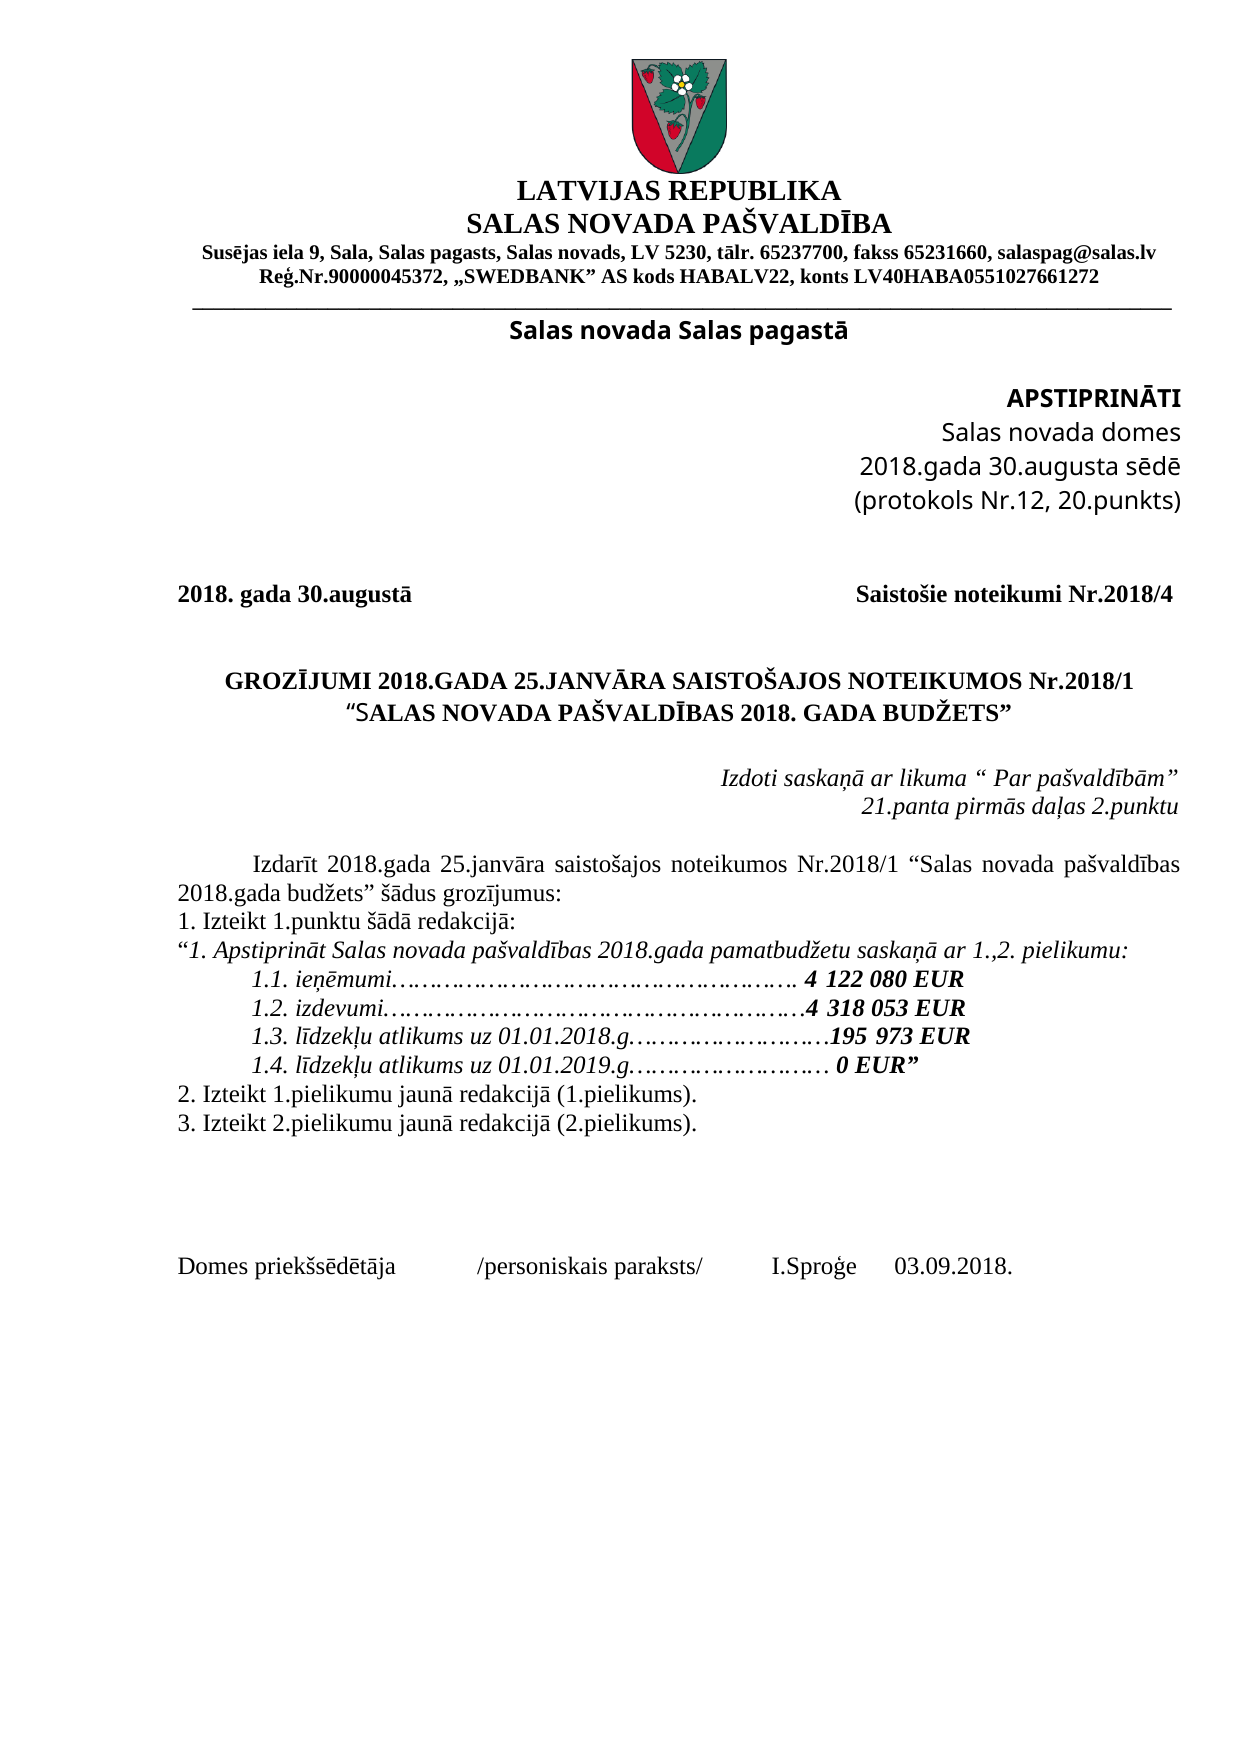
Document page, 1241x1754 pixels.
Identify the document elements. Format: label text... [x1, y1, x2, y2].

text 2018. gada 30.augustā Saistošie noteikumi Nr.2018/4 [177, 579, 1181, 608]
text Latvijas Republika Salas NOVADA PAŠVALDĪBA [177, 173, 1181, 240]
text ______________________________________________________________________________________________ [177, 288, 1181, 312]
text 21.panta pirmās daļas 2.punktu [177, 791, 1181, 820]
text Salas novada Salas pagastā [177, 312, 1181, 346]
text 2018.gada 30.augusta sēdē [177, 449, 1181, 483]
text Reģ.Nr.90000045372, „SWEDBANK” AS kods HABALV22, konts LV40HABA0551027661272 [177, 264, 1181, 288]
text 1.4. līdzekļu atlikums uz 01.01.2019.g……………………… 0 EUR” [251, 1050, 1181, 1079]
text 1.3. līdzekļu atlikums uz 01.01.2018.g………………………195 973 EUR [251, 1021, 1181, 1050]
picture [631, 59, 727, 174]
text “SALAS NOVADA PAŠVALDĪBAS 2018. GADA BUDŽETS” [177, 694, 1181, 729]
text 1.2. izdevumi…………………………………………………4 318 053 EUR [251, 993, 1181, 1021]
text APSTIPRINĀTI [177, 381, 1181, 414]
text (protokols Nr.12, 20.punkts) [177, 483, 1181, 517]
text Domes priekšsēdētāja /personiskais paraksts/ I.Sproģe 03.09.2018. [177, 1251, 1181, 1280]
text GROZĪJUMI 2018.GADA 25.JANVĀRA SAISTOŠAJOS NOTEIKUMOS Nr.2018/1 [177, 666, 1181, 694]
text 1. Izteikt 1.punktu šādā redakcijā: [177, 906, 1181, 935]
text Izdoti saskaņā ar likuma “ Par pašvaldībām” [177, 763, 1181, 791]
text 2. Izteikt 1.pielikumu jaunā redakcijā (1.pielikums). [177, 1079, 1181, 1108]
text 3. Izteikt 2.pielikumu jaunā redakcijā (2.pielikums). [177, 1108, 1181, 1136]
text Salas novada domes [177, 414, 1181, 449]
text “1. Apstiprināt Salas novada pašvaldības 2018.gada pamatbudžetu saskaņā ar 1.,2. pielikumu: [177, 935, 1181, 964]
text 1.1. ieņēmumi………………………………………………. 4 122 080 EUR [251, 964, 1181, 993]
text Susējas iela 9, Sala, Salas pagasts, Salas novads, LV 5230, tālr. 65237700, 65231660, [177, 240, 1181, 264]
text Izdarīt 2018.gada 25.janvāra saistošajos noteikumos Nr.2018/1 “Salas novada pašvaldības 2018.gada budžets” šādus grozījumus: [177, 849, 1181, 906]
